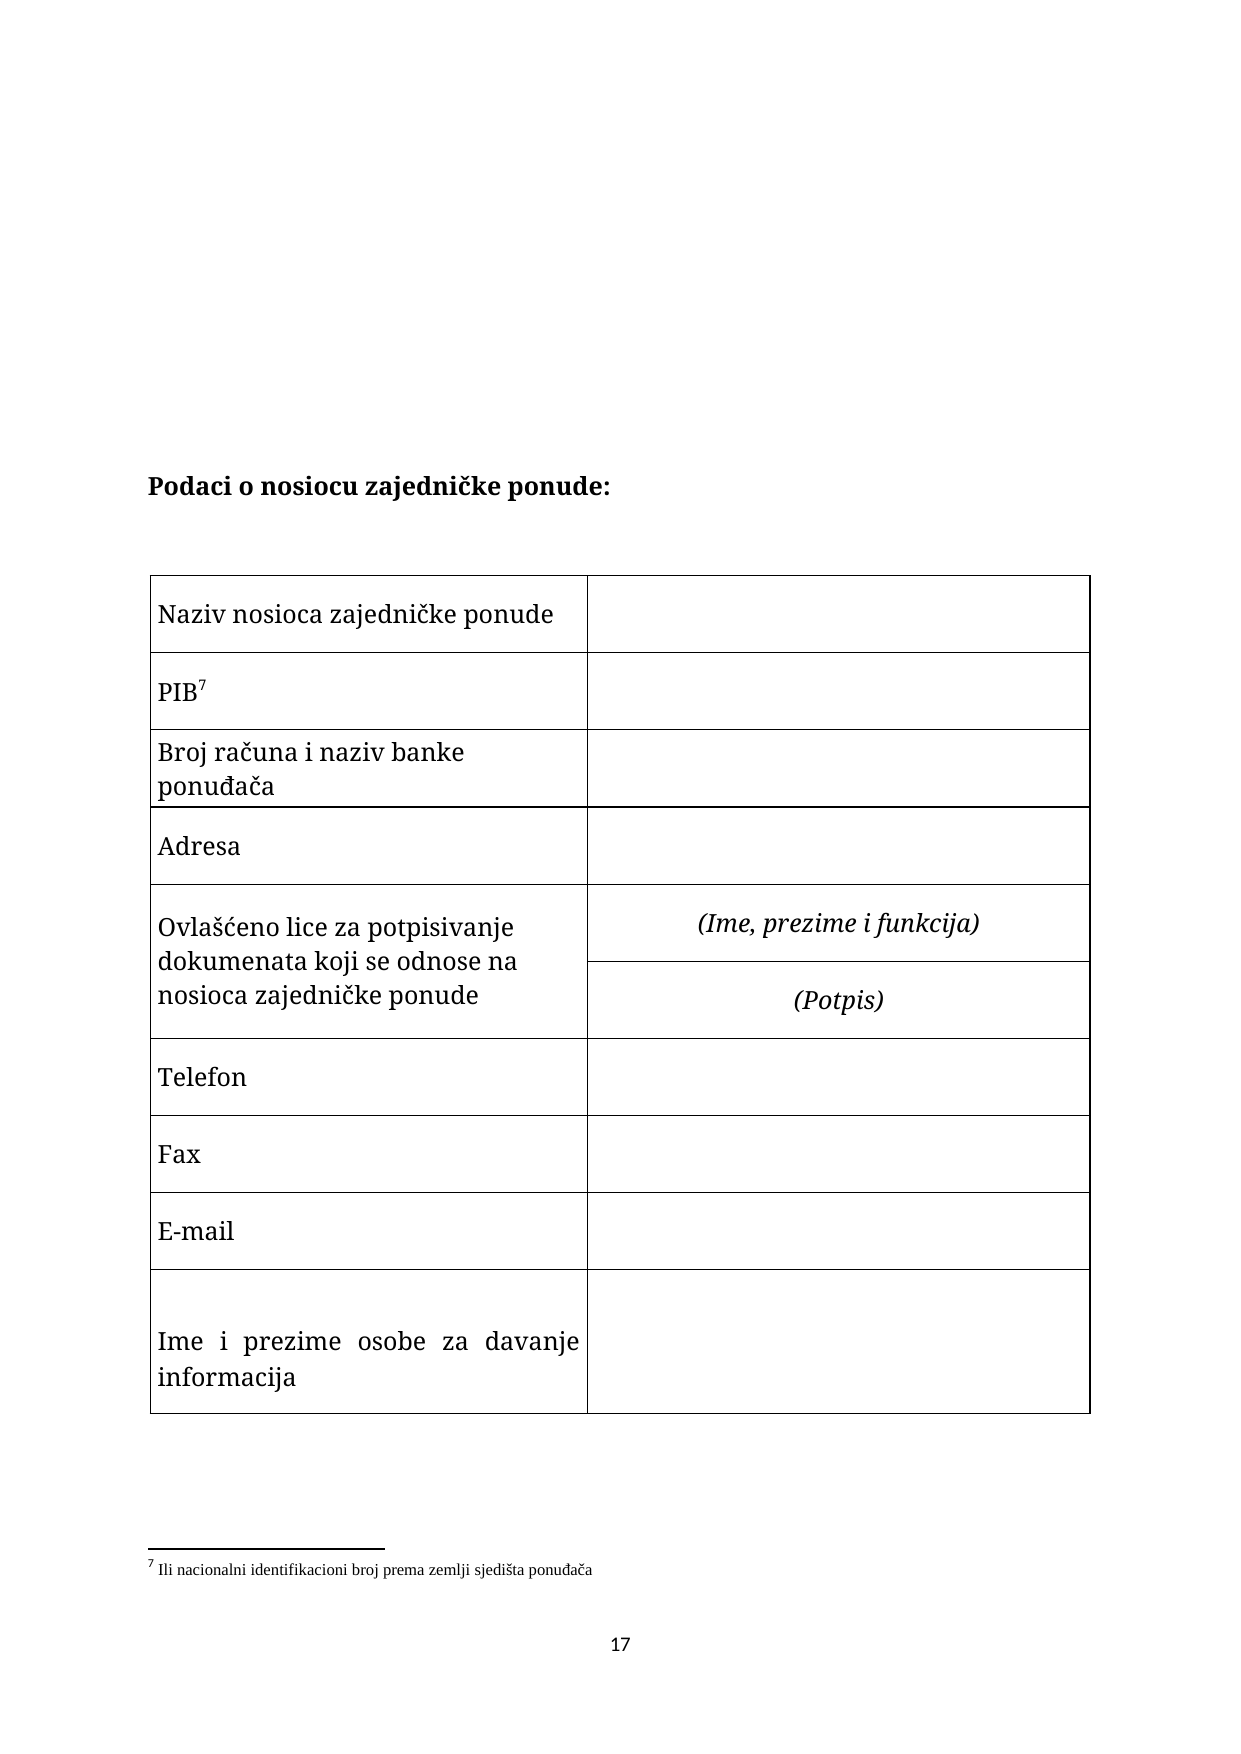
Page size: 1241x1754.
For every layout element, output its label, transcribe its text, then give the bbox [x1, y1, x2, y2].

table_cell Fax [151, 1116, 587, 1192]
table_cell [588, 1270, 1089, 1413]
table_header Naziv nosioca zajedničke ponude [151, 576, 587, 652]
table_header [588, 576, 1089, 652]
table_cell [588, 730, 1089, 806]
table_cell [588, 1039, 1089, 1115]
table_cell [588, 1193, 1089, 1269]
table_cell Ovlašćeno lice za potpisivanje dokumenata koji se odnose na nosioca zajedničke ponude [151, 885, 587, 1038]
table_cell Telefon [151, 1039, 587, 1115]
table_cell E-mail [151, 1193, 587, 1269]
table_cell Broj računa i naziv banke ponuđača [151, 730, 587, 806]
text Podaci o nosiocu zajedničke ponude: [148, 468, 1093, 502]
table_cell [588, 808, 1089, 883]
table_cell PIB [151, 653, 587, 729]
table_cell (Ime, prezime i funkcija) [588, 885, 1089, 961]
table_cell Ime i prezime osobe za davanje informacija [151, 1270, 587, 1413]
table_cell (Potpis) [588, 962, 1089, 1038]
table_cell [588, 1116, 1089, 1192]
table_cell [588, 653, 1089, 729]
table_cell Adresa [151, 808, 587, 883]
